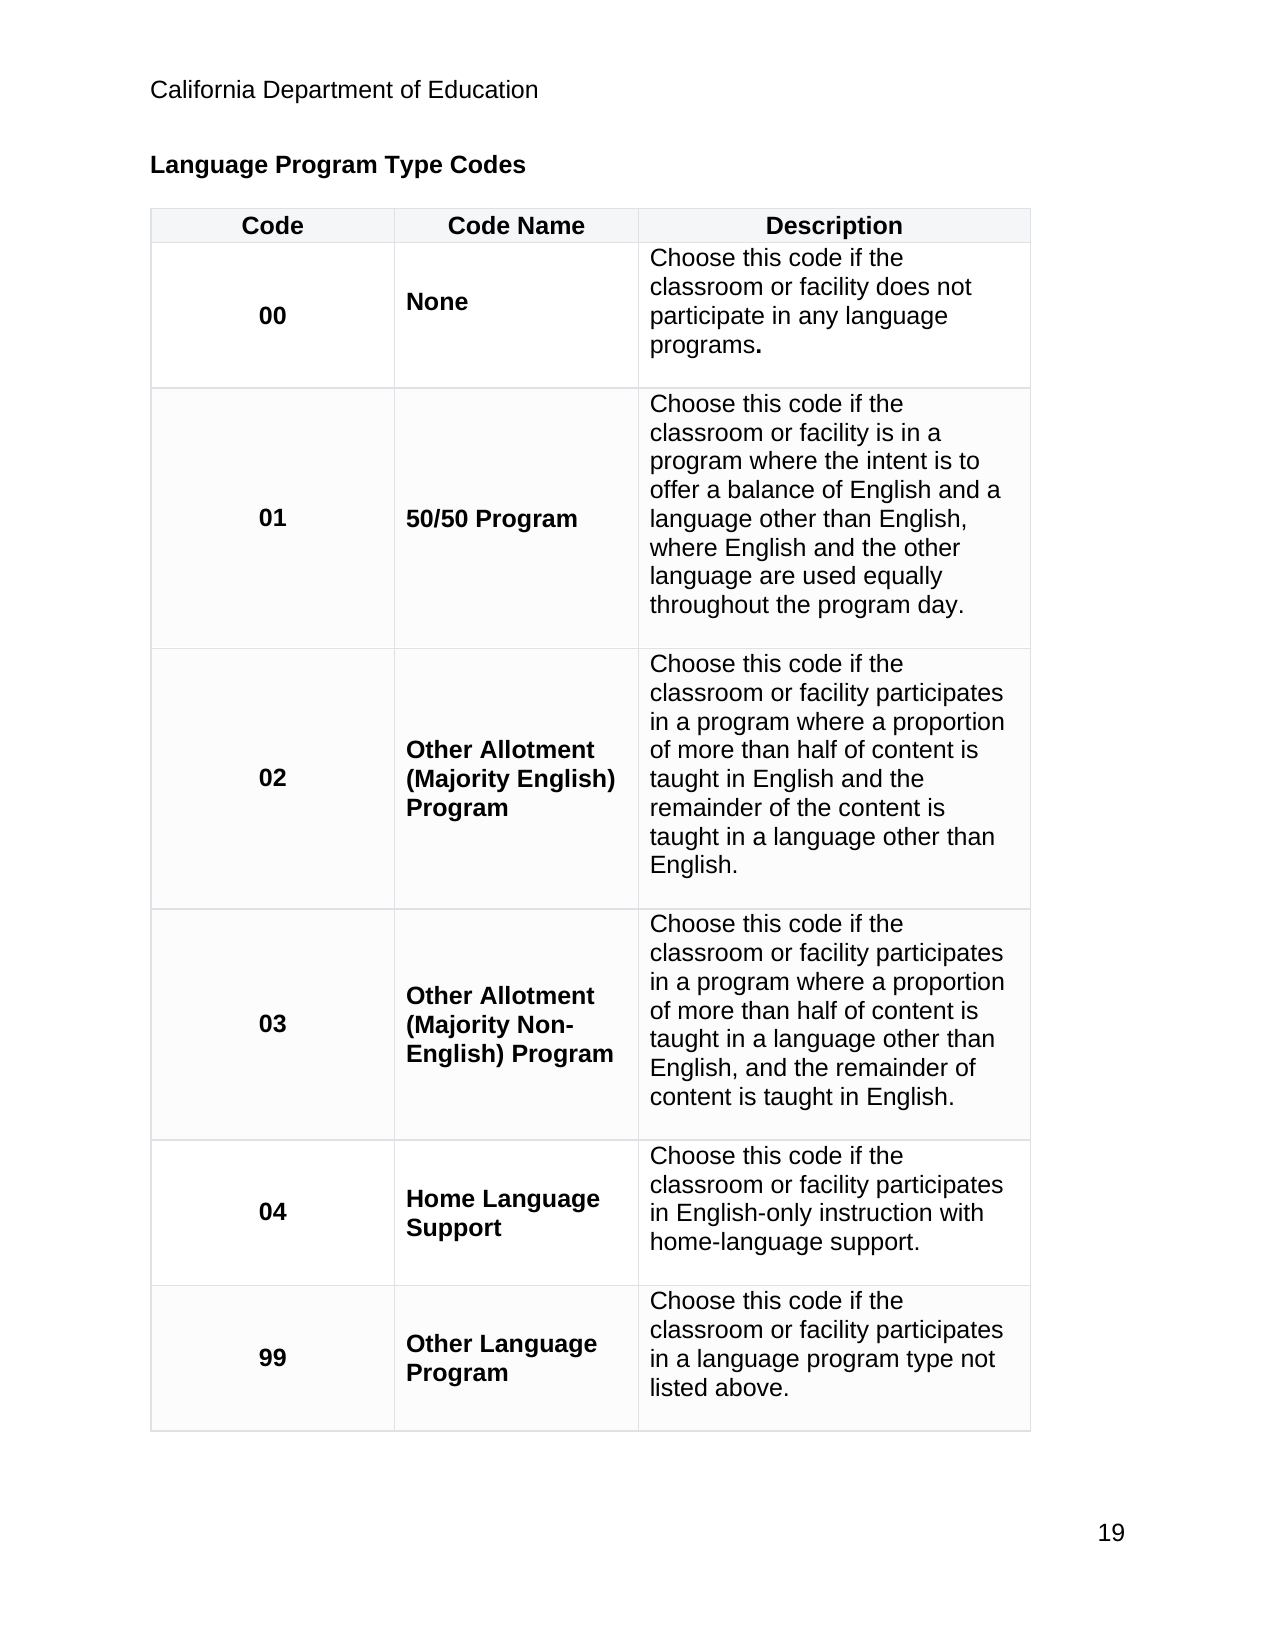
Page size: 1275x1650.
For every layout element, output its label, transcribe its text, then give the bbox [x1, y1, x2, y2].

table_header Code [152, 209, 394, 242]
table_cell Other Allotment (Majority Non-English) Program [395, 910, 638, 1139]
table_cell Choose this code if the classroom or facility is in a program where the intent is to offer a balance of English and a language other than English, where English and the other language are used equally throughout the program day. [639, 389, 1030, 647]
table_cell Choose this code if the classroom or facility does not participate in any language programs. [639, 243, 1030, 387]
table_cell Choose this code if the classroom or facility participates in English-only instruction with home-language support. [639, 1141, 1030, 1285]
table_cell Other Allotment (Majority English) Program [395, 649, 638, 908]
table_header Code Name [395, 209, 638, 242]
table_cell 02 [152, 649, 394, 908]
table_cell 04 [152, 1141, 394, 1285]
table_header Description [639, 209, 1030, 242]
table_cell 00 [152, 243, 394, 387]
table_cell 01 [152, 389, 394, 647]
table_cell 50/50 Program [395, 389, 638, 647]
table_cell Other Language Program [395, 1286, 638, 1430]
table_cell Home Language Support [395, 1141, 638, 1285]
table_cell 03 [152, 910, 394, 1139]
table_cell 99 [152, 1286, 394, 1430]
table_cell Choose this code if the classroom or facility participates in a program where a proportion of more than half of content is taught in English and the remainder of the content is taught in a language other than English. [639, 649, 1030, 908]
subtitle Language Program Type Codes [150, 150, 1125, 179]
table_cell Choose this code if the classroom or facility participates in a program where a proportion of more than half of content is taught in a language other than English, and the remainder of content is taught in English. [639, 910, 1030, 1139]
table_cell None [395, 243, 638, 387]
table_cell Choose this code if the classroom or facility participates in a language program type not listed above. [639, 1286, 1030, 1430]
